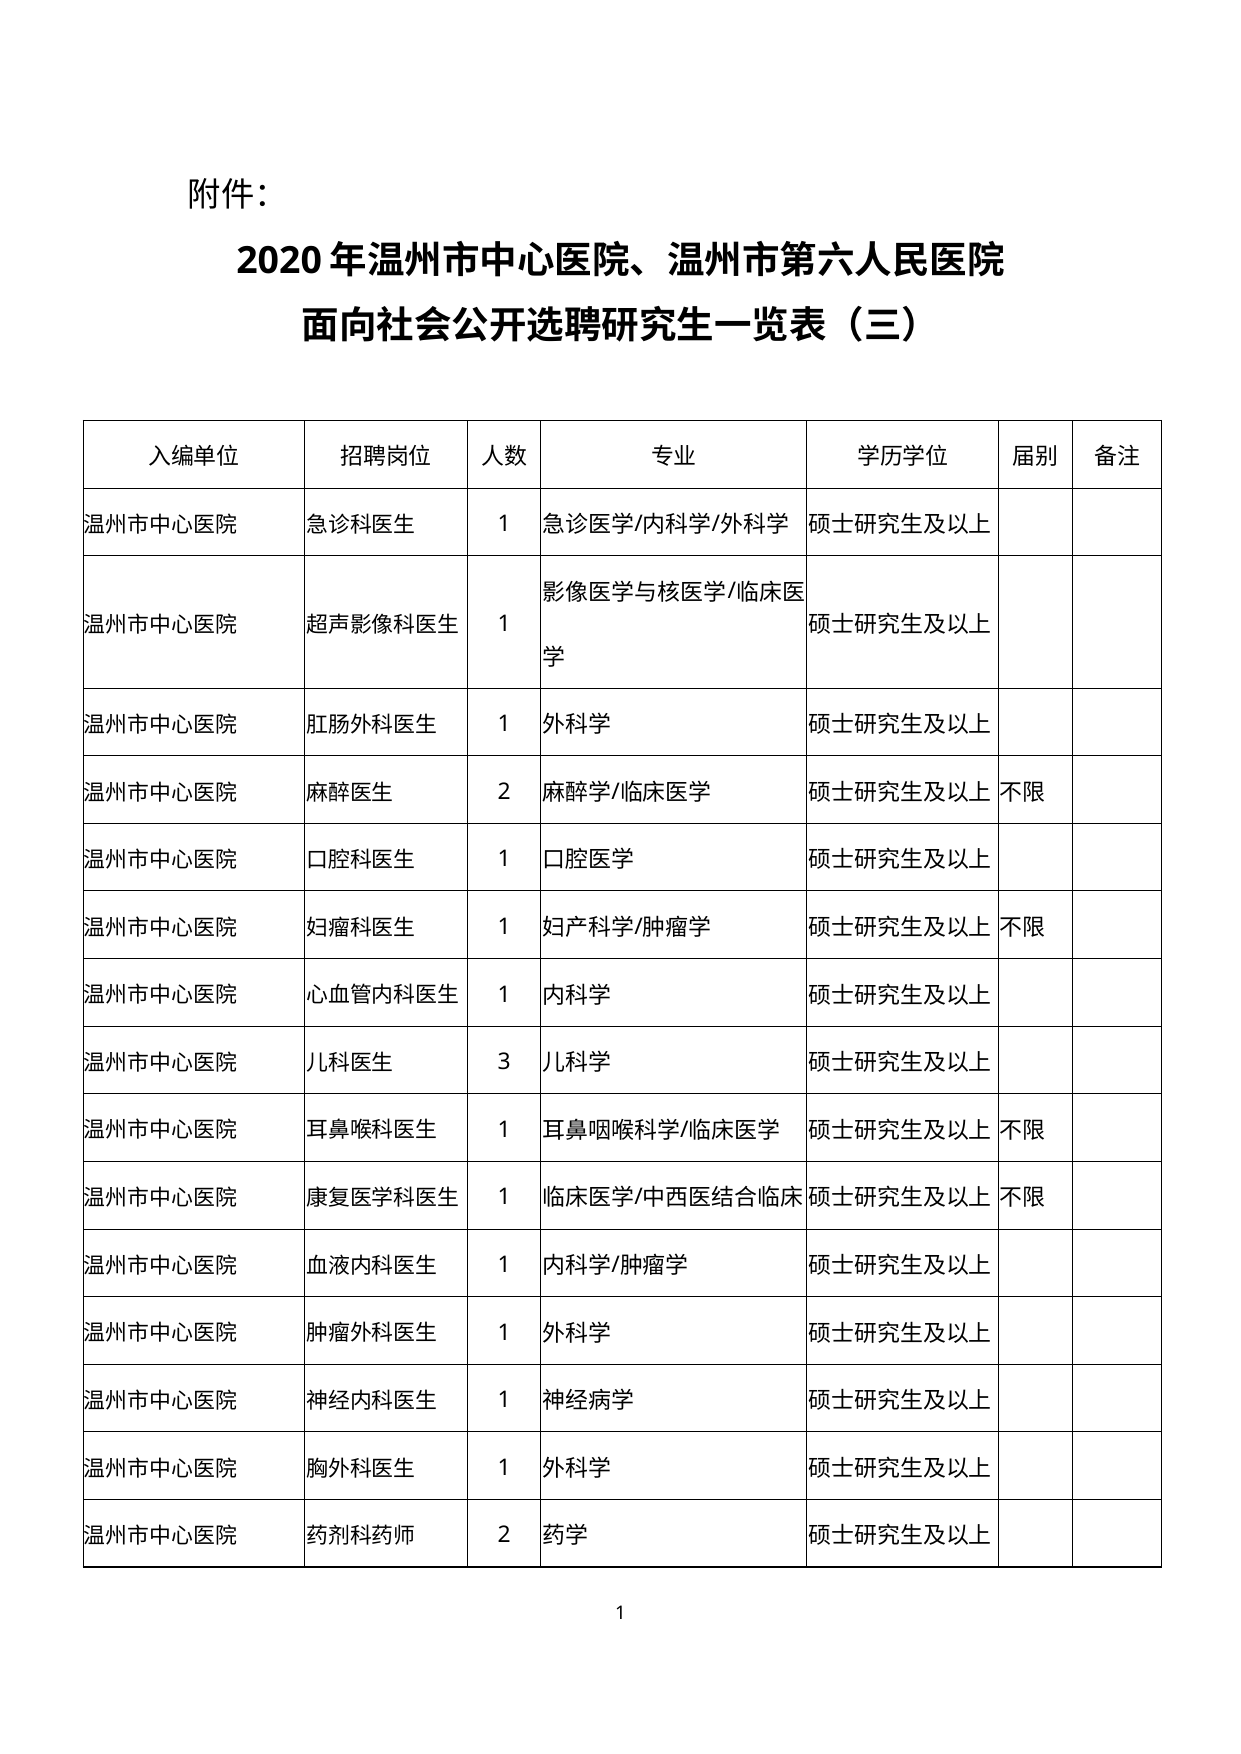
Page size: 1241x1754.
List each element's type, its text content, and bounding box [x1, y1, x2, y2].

table_cell 硕士研究生及以上 [807, 1365, 998, 1431]
table_cell 温州市中心医院 [84, 1162, 304, 1228]
table_cell 儿科学 [541, 1027, 806, 1093]
table_cell [999, 824, 1072, 890]
table_cell 耳鼻咽喉科学/临床医学 [541, 1094, 806, 1161]
table_cell [1073, 1230, 1161, 1296]
table_cell 硕士研究生及以上 [807, 1094, 998, 1161]
table_header 届别 [999, 421, 1072, 487]
table_cell [1073, 824, 1161, 890]
table_cell 2 [468, 756, 540, 823]
table_cell 硕士研究生及以上 [807, 756, 998, 823]
table_cell [1073, 1027, 1161, 1093]
table_cell [999, 1297, 1072, 1364]
table_cell 1 [468, 489, 540, 555]
table_cell 温州市中心医院 [84, 556, 304, 688]
table_cell 硕士研究生及以上 [807, 1027, 998, 1093]
table_cell 温州市中心医院 [84, 756, 304, 823]
table_cell 1 [468, 556, 540, 688]
table_cell [1073, 1432, 1161, 1499]
table_cell 妇瘤科医生 [305, 891, 467, 958]
table_cell 1 [468, 1297, 540, 1364]
table_cell [999, 1500, 1072, 1566]
table_cell 临床医学/中西医结合临床 [541, 1162, 806, 1228]
table_cell [999, 1365, 1072, 1431]
table_cell [1073, 689, 1161, 755]
table_cell 温州市中心医院 [84, 1432, 304, 1499]
table_cell 内科学/肿瘤学 [541, 1230, 806, 1296]
table_cell [1073, 1162, 1161, 1228]
table_cell [999, 689, 1072, 755]
table_cell 硕士研究生及以上 [807, 891, 998, 958]
table_cell [1073, 1094, 1161, 1161]
table_cell 外科学 [541, 689, 806, 755]
table_cell 1 [468, 959, 540, 1026]
table_header 招聘岗位 [305, 421, 467, 487]
table_cell [999, 1027, 1072, 1093]
table_cell 硕士研究生及以上 [807, 556, 998, 688]
table_cell 1 [468, 1094, 540, 1161]
table_cell 硕士研究生及以上 [807, 959, 998, 1026]
table_cell 耳鼻喉科医生 [305, 1094, 467, 1161]
table_cell 1 [468, 1365, 540, 1431]
text 面向社会公开选聘研究生一览表（三） [187, 290, 1053, 355]
table_cell 口腔医学 [541, 824, 806, 890]
table_cell 不限 [999, 891, 1072, 958]
table_cell 温州市中心医院 [84, 824, 304, 890]
table_cell 药学 [541, 1500, 806, 1566]
table_cell 1 [468, 689, 540, 755]
table_cell [1073, 1365, 1161, 1431]
table_cell [999, 489, 1072, 555]
table_cell 1 [468, 1162, 540, 1228]
table_cell 不限 [999, 1094, 1072, 1161]
table_cell 胸外科医生 [305, 1432, 467, 1499]
table_cell 麻醉学/临床医学 [541, 756, 806, 823]
table_cell [1073, 959, 1161, 1026]
table_cell 内科学 [541, 959, 806, 1026]
table_cell 神经病学 [541, 1365, 806, 1431]
table_cell 超声影像科医生 [305, 556, 467, 688]
table_cell [1073, 556, 1161, 688]
table_cell 肿瘤外科医生 [305, 1297, 467, 1364]
table_cell 硕士研究生及以上 [807, 1162, 998, 1228]
text 2020年温州市中心医院、温州市第六人民医院 [187, 225, 1053, 290]
text 附件： [187, 160, 1053, 225]
table_cell 温州市中心医院 [84, 959, 304, 1026]
table_cell 康复医学科医生 [305, 1162, 467, 1228]
table_cell 温州市中心医院 [84, 891, 304, 958]
table_cell 3 [468, 1027, 540, 1093]
table_cell 硕士研究生及以上 [807, 689, 998, 755]
table_cell 麻醉医生 [305, 756, 467, 823]
table_cell 外科学 [541, 1432, 806, 1499]
table_cell 儿科医生 [305, 1027, 467, 1093]
table_cell [999, 556, 1072, 688]
table_cell 影像医学与核医学/临床医学 [541, 556, 806, 688]
table_cell [1073, 489, 1161, 555]
table_cell 温州市中心医院 [84, 689, 304, 755]
table_cell 不限 [999, 756, 1072, 823]
table_cell [999, 1230, 1072, 1296]
table_cell 血液内科医生 [305, 1230, 467, 1296]
table_cell 温州市中心医院 [84, 1297, 304, 1364]
table_cell 1 [468, 891, 540, 958]
table_cell 硕士研究生及以上 [807, 1230, 998, 1296]
table_cell [1073, 1297, 1161, 1364]
table_cell 温州市中心医院 [84, 489, 304, 555]
table_cell 心血管内科医生 [305, 959, 467, 1026]
table_cell [1073, 891, 1161, 958]
table_cell 硕士研究生及以上 [807, 1297, 998, 1364]
table_cell 硕士研究生及以上 [807, 824, 998, 890]
table_header 专业 [541, 421, 806, 487]
table_cell 2 [468, 1500, 540, 1566]
table_cell 外科学 [541, 1297, 806, 1364]
table_cell 硕士研究生及以上 [807, 1500, 998, 1566]
table_cell 急诊科医生 [305, 489, 467, 555]
table_cell 温州市中心医院 [84, 1230, 304, 1296]
table_cell 温州市中心医院 [84, 1365, 304, 1431]
table_header 学历学位 [807, 421, 998, 487]
table_cell 肛肠外科医生 [305, 689, 467, 755]
table_cell 硕士研究生及以上 [807, 1432, 998, 1499]
table_cell 妇产科学/肿瘤学 [541, 891, 806, 958]
table_header 入编单位 [84, 421, 304, 487]
table_cell 硕士研究生及以上 [807, 489, 998, 555]
table_header 人数 [468, 421, 540, 487]
table_cell [999, 1432, 1072, 1499]
table_cell 急诊医学/内科学/外科学 [541, 489, 806, 555]
table_cell 口腔科医生 [305, 824, 467, 890]
table_cell 1 [468, 1230, 540, 1296]
table_cell 温州市中心医院 [84, 1500, 304, 1566]
table_cell [999, 959, 1072, 1026]
table_cell [1073, 1500, 1161, 1566]
table_cell 1 [468, 1432, 540, 1499]
table_cell 药剂科药师 [305, 1500, 467, 1566]
table_cell 不限 [999, 1162, 1072, 1228]
table_cell 神经内科医生 [305, 1365, 467, 1431]
table_cell 1 [468, 824, 540, 890]
table_cell [1073, 756, 1161, 823]
table_cell 温州市中心医院 [84, 1094, 304, 1161]
table_header 备注 [1073, 421, 1161, 487]
table_cell 温州市中心医院 [84, 1027, 304, 1093]
